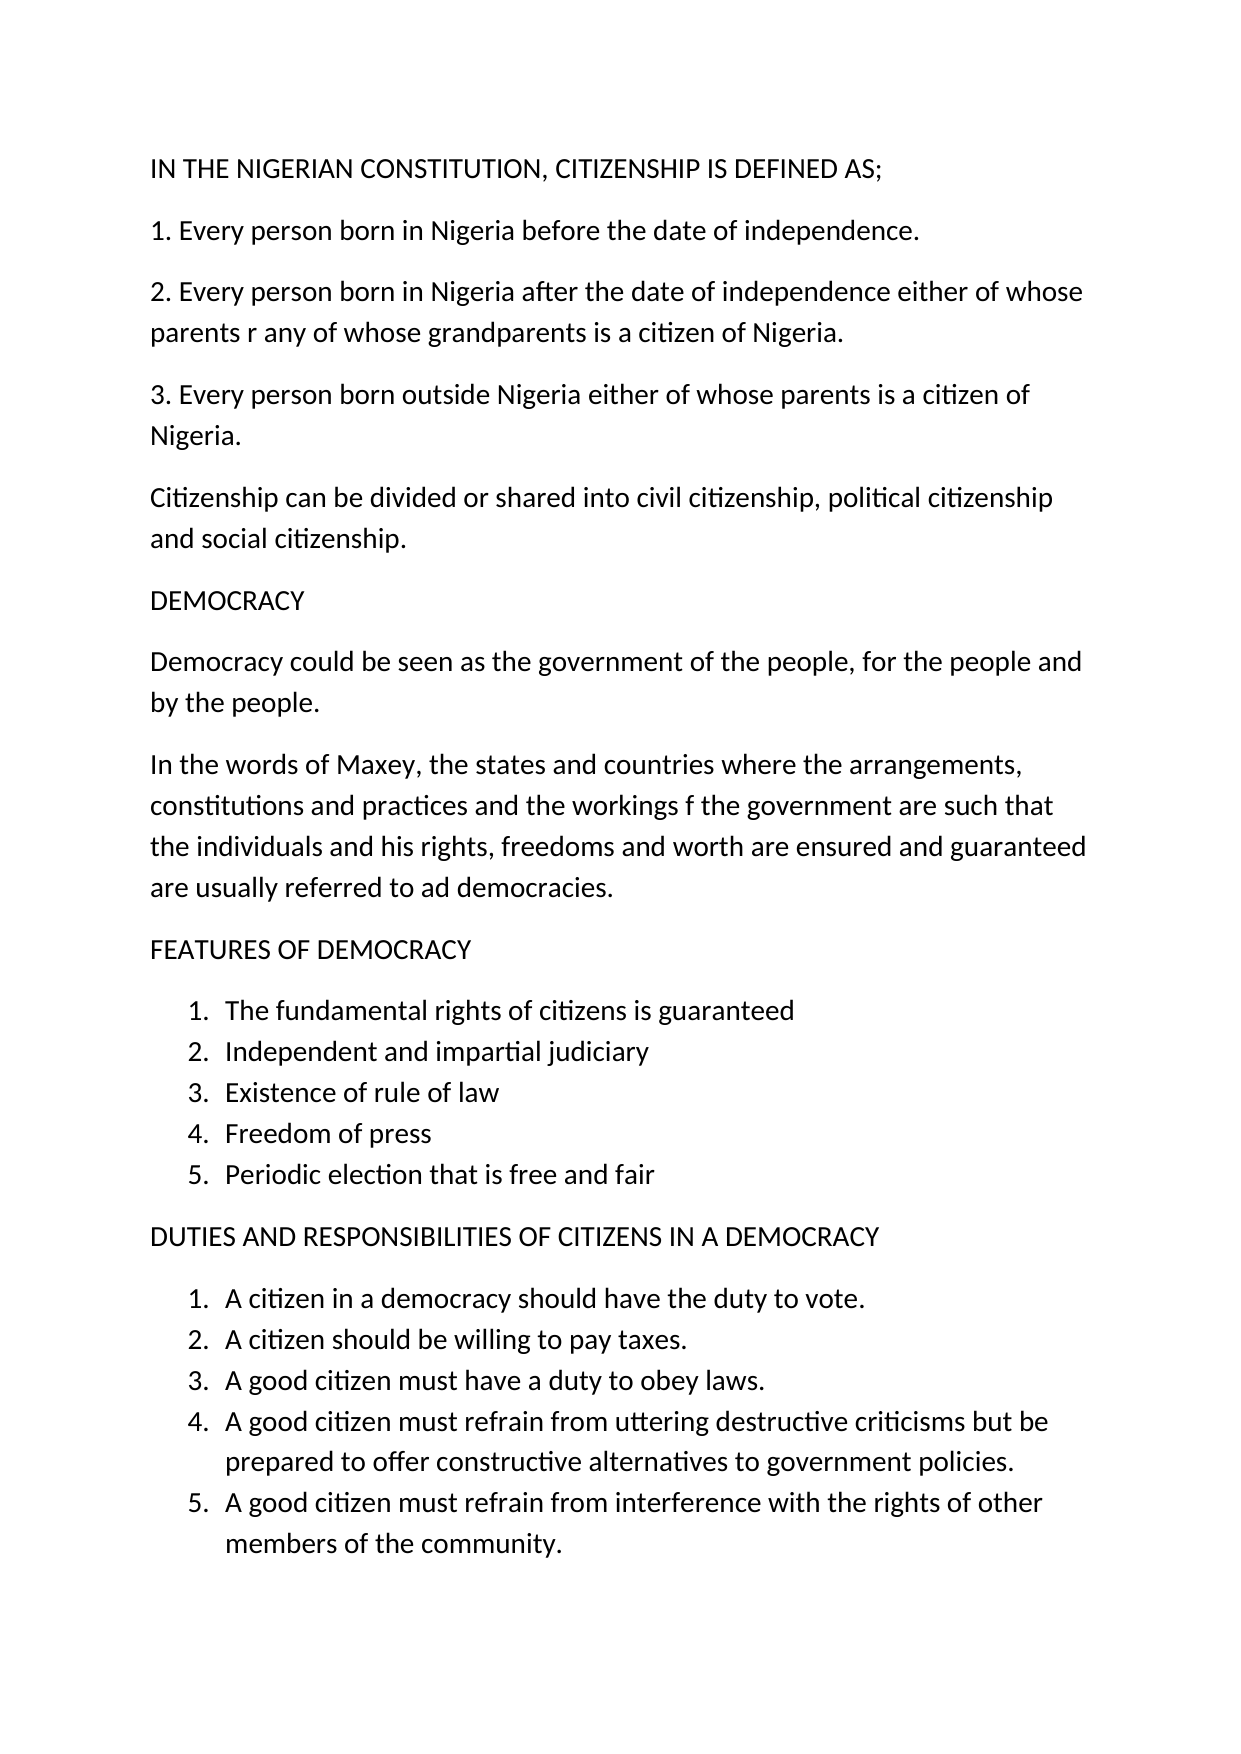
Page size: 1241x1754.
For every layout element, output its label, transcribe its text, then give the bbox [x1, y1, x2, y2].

list The fundamental rights of citizens is guaranteed [187, 992, 1090, 1028]
list Freedom of press [187, 1115, 1090, 1151]
text DUTIES AND RESPONSIBILITIES OF CITIZENS IN A DEMOCRACY [150, 1218, 1090, 1254]
list A good citizen must refrain from uttering destructive criticisms but be prepared to offer constructive alternatives to government policies. [187, 1403, 1090, 1479]
text Democracy could be seen as the government of the people, for the people and by the people. [150, 643, 1090, 720]
list A citizen in a democracy should have the duty to vote. [187, 1280, 1090, 1315]
text IN THE NIGERIAN CONSTITUTION, CITIZENSHIP IS DEFINED AS; [150, 150, 1090, 186]
text 1. Every person born in Nigeria before the date of independence. [150, 212, 1090, 247]
list A good citizen must have a duty to obey laws. [187, 1362, 1090, 1397]
text FEATURES OF DEMOCRACY [150, 931, 1090, 966]
list Periodic election that is free and fair [187, 1156, 1090, 1192]
text In the words of Maxey, the states and countries where the arrangements, constitutions and practices and the workings f the government are such that the individuals and his rights, freedoms and worth are ensured and guaranteed are usually referred to ad democracies. [150, 746, 1090, 904]
list Independent and impartial judiciary [187, 1033, 1090, 1069]
list A good citizen must refrain from interference with the rights of other members of the community. [187, 1484, 1090, 1561]
text 2. Every person born in Nigeria after the date of independence either of whose parents r any of whose grandparents is a citizen of Nigeria. [150, 273, 1090, 350]
text 3. Every person born outside Nigeria either of whose parents is a citizen of Nigeria. [150, 376, 1090, 453]
text DEMOCRACY [150, 582, 1090, 617]
list Existence of rule of law [187, 1074, 1090, 1110]
list A citizen should be willing to pay taxes. [187, 1321, 1090, 1356]
text Citizenship can be divided or shared into civil citizenship, political citizenship and social citizenship. [150, 479, 1090, 556]
